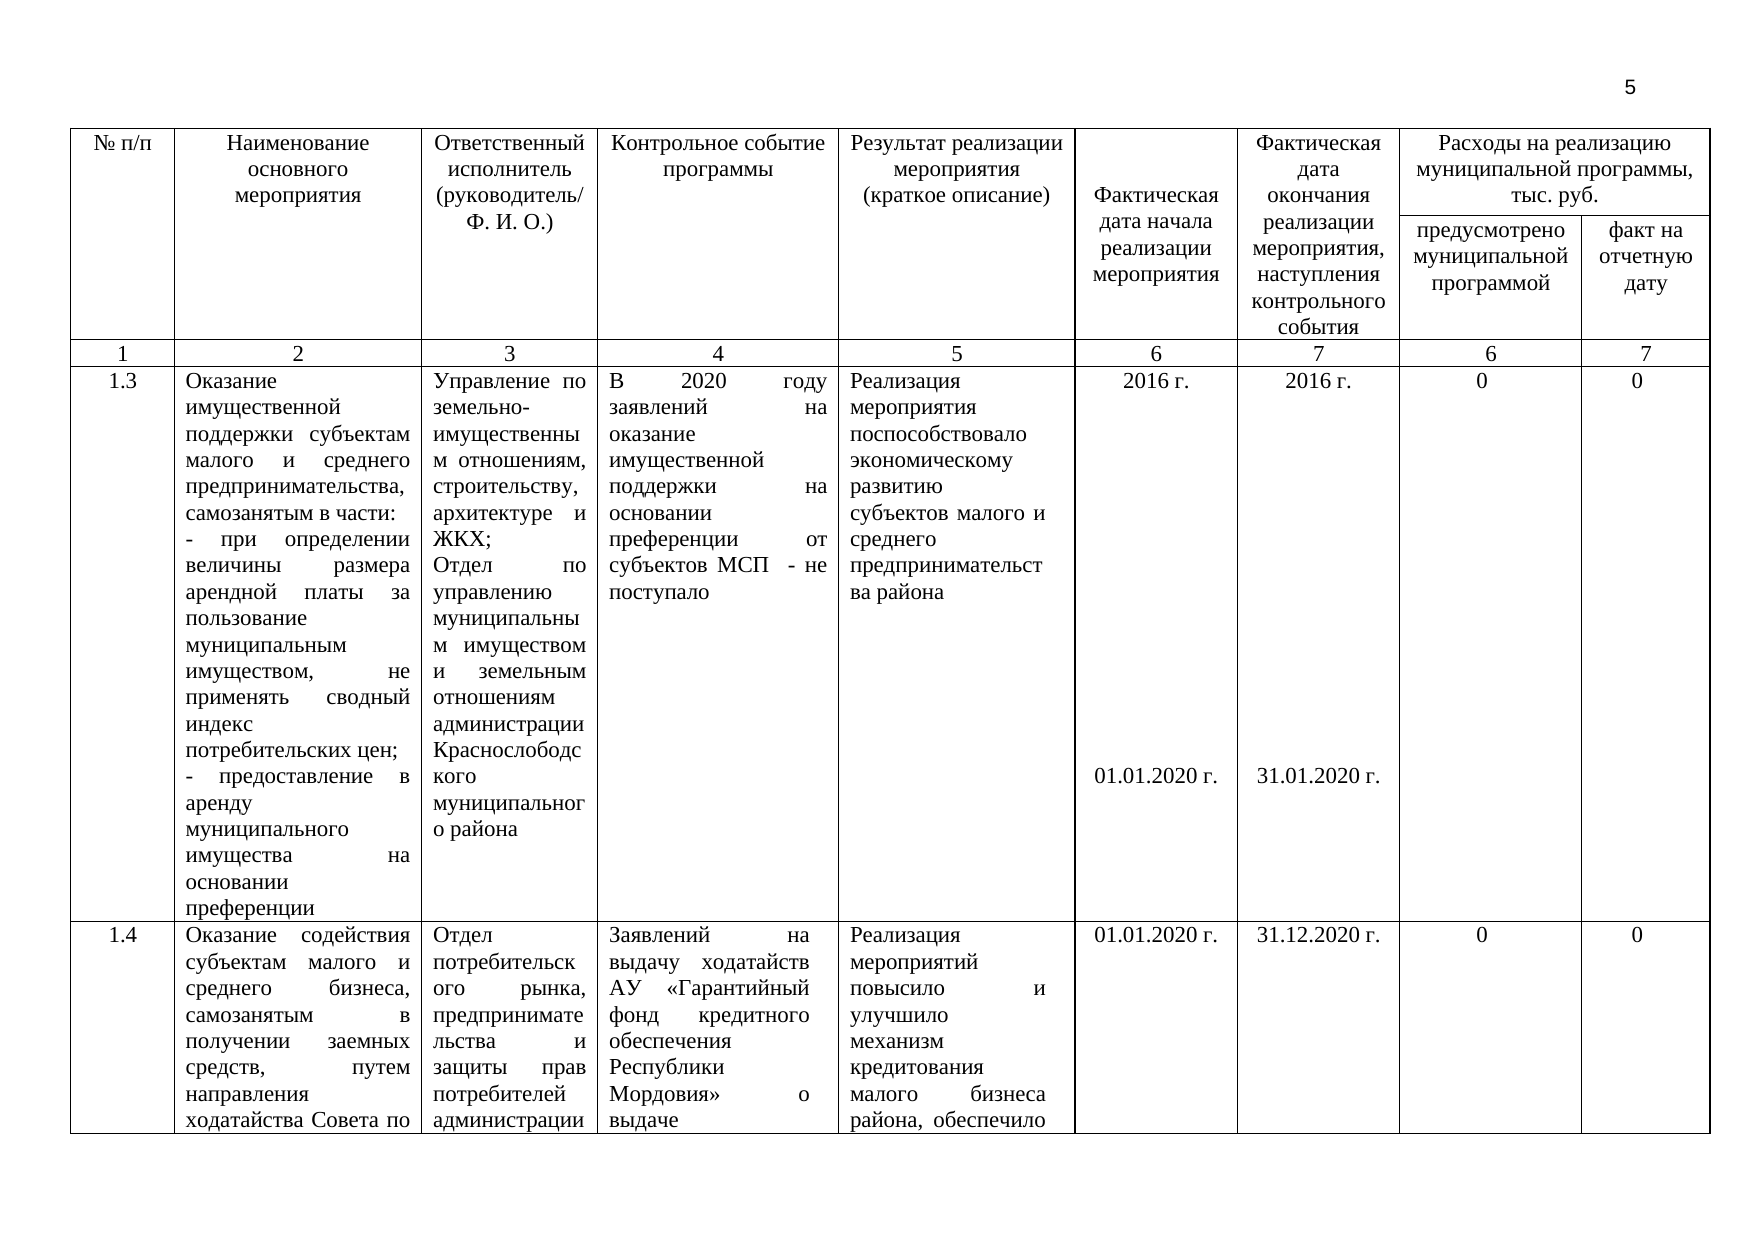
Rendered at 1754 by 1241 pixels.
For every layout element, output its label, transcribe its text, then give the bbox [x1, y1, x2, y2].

table_cell В 2020 году заявлений на оказание имущественной поддержки на основании преференции от субъектов МСП - не поступало [598, 367, 838, 921]
table_cell 31.12.2020 г. [1238, 922, 1399, 1132]
table_cell Реализация мероприятия поспособствовало экономическому развитию субъектов малого и среднего предпринимательства района [839, 367, 1074, 921]
table_cell 5 [839, 340, 1074, 366]
table_cell 0 [1400, 367, 1581, 921]
table_cell 6 [1400, 340, 1581, 366]
table_cell 1 [71, 340, 174, 366]
table_cell 0 [1582, 367, 1709, 921]
table_header Ответственный исполнитель (руководитель/ Ф. И. О.) [422, 129, 597, 339]
table_cell Реализация мероприятий повысило и улучшило механизм кредитования малого бизнеса района, обеспечило доступ к финансовым ресурсам [839, 922, 1074, 1132]
table_cell 7 [1582, 340, 1709, 366]
table_header Расходы на реализацию муниципальной программы, тыс. руб. [1400, 129, 1709, 215]
table_header № п/п [71, 129, 174, 339]
table_header Фактическая дата начала реализации мероприятия [1076, 129, 1237, 339]
table_cell 1.3 [71, 367, 174, 921]
table_header Контрольное событие программы [598, 129, 838, 339]
table_cell . 31.01.2020 г. [1238, 367, 1399, 921]
table_header Фактическая дата окончания реализации мероприятия, наступления контрольного события [1238, 129, 1399, 339]
table_cell 0 [1400, 922, 1581, 1132]
table_header Наименование основного мероприятия [175, 129, 421, 339]
table_cell 2 [175, 340, 421, 366]
table_cell 01.01.2020 г. [1076, 922, 1237, 1132]
table_cell 4 [598, 340, 838, 366]
table_cell факт на отчетную дату [1582, 216, 1709, 339]
table_cell . 01.01.2020 г. [1076, 367, 1237, 921]
table_cell предусмотрено муниципальной программой [1400, 216, 1581, 339]
table_header Результат реализации мероприятия (краткое описание) [839, 129, 1074, 339]
table_cell 0 [1582, 922, 1709, 1132]
table_cell Оказание имущественной поддержки субъектам малого и среднего предпринимательства, самозанятым в части: - при определении величины размера арендной платы за пользование муниципальным имуществом, не применять сводный индекс потребительских цен; - предоставление в аренду муниципального имущества на основании преференции [175, 367, 421, 921]
table_cell 6 [1076, 340, 1237, 366]
table_cell 1.4 [71, 922, 174, 1132]
table_cell 7 [1238, 340, 1399, 366]
table_cell 3 [422, 340, 597, 366]
